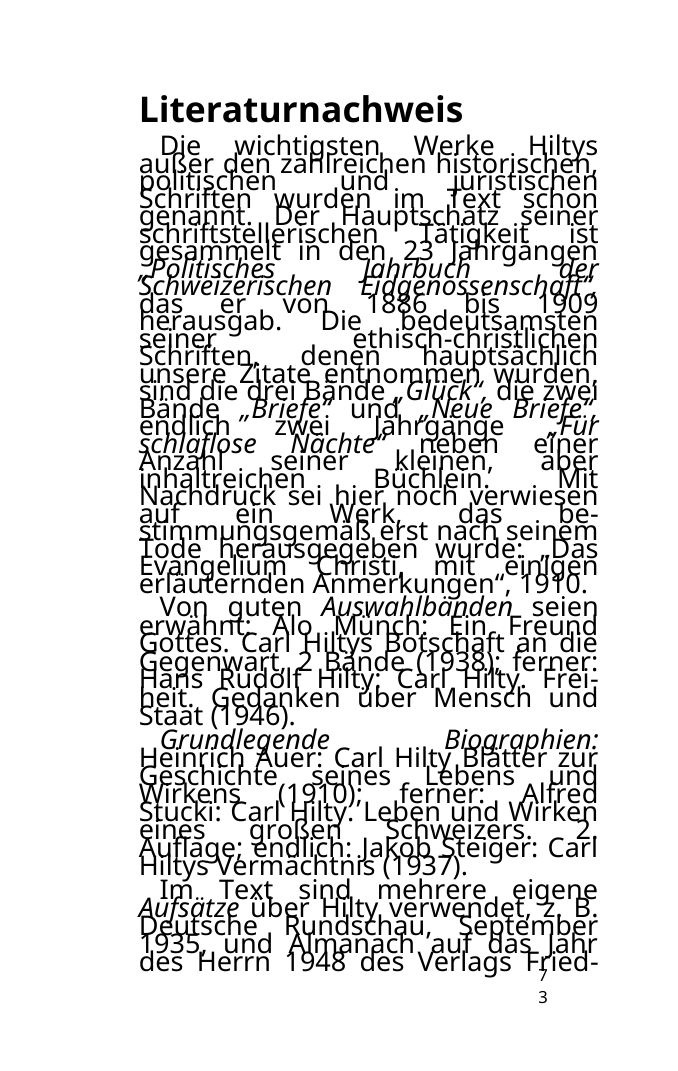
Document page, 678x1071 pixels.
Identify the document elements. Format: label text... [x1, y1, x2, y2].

text Von guten Auswahlbänden seien erwähnt: Alo Münch: Ein Freund Gottes. Carl Hiltys Botschaft an die Gegenwart, 2 Bände (1938); ferner: Hans Rudolf Hilty: Carl Hilty. Freiheit. Gedanken über Mensch und Staat (1946). [138, 602, 599, 729]
text Die wichtigsten Werke Hiltys außer den zahlreichen historischen, politischen und juristischen Schriften wurden im Text schon genannt. Der Hauptschatz seiner schriftstellerischen Tätigkeit ist gesammelt in den 23 Jahrgängen „Politisches Jahrbuch der Schweizerischen Eidgenossenschaft“, das er von 1886 bis 1909 herausgab. Die bedeutsamsten seiner ethisch-christlichen Schriften, denen hauptsächlich unsere Zitate entnommen wurden, sind die drei Bände „Glück“, die zwei Bände „Briefe“ und „Neue Briefe“, endlich zwei Jahrgänge „Für schlaflose Nächte“ neben einer Anzahl seiner kleinen, aber inhaltreichen Büchlein. Mit Nachdruck sei hier noch verwiesen auf ein Werk, das bestimmungsgemäß erst nach seinem Tode herausgegeben wurde: „Das Evangelium Christi, mit einigen erläuternden Anmerkungen“, 1910. [138, 142, 599, 597]
subtitle Literaturnachweis [138, 94, 678, 130]
text Grundlegende Biographien: Heinrich Auer: Carl Hilty Blätter zur Geschichte seines Lebens und Wirkens (1910); ferner: Alfred Stucki: Carl Hilty. Leben und Wirken eines großen Schweizers. 2. Auflage; endlich: Jakob Steiger: Carl Hiltys Vermächtnis (1937). [138, 735, 599, 879]
